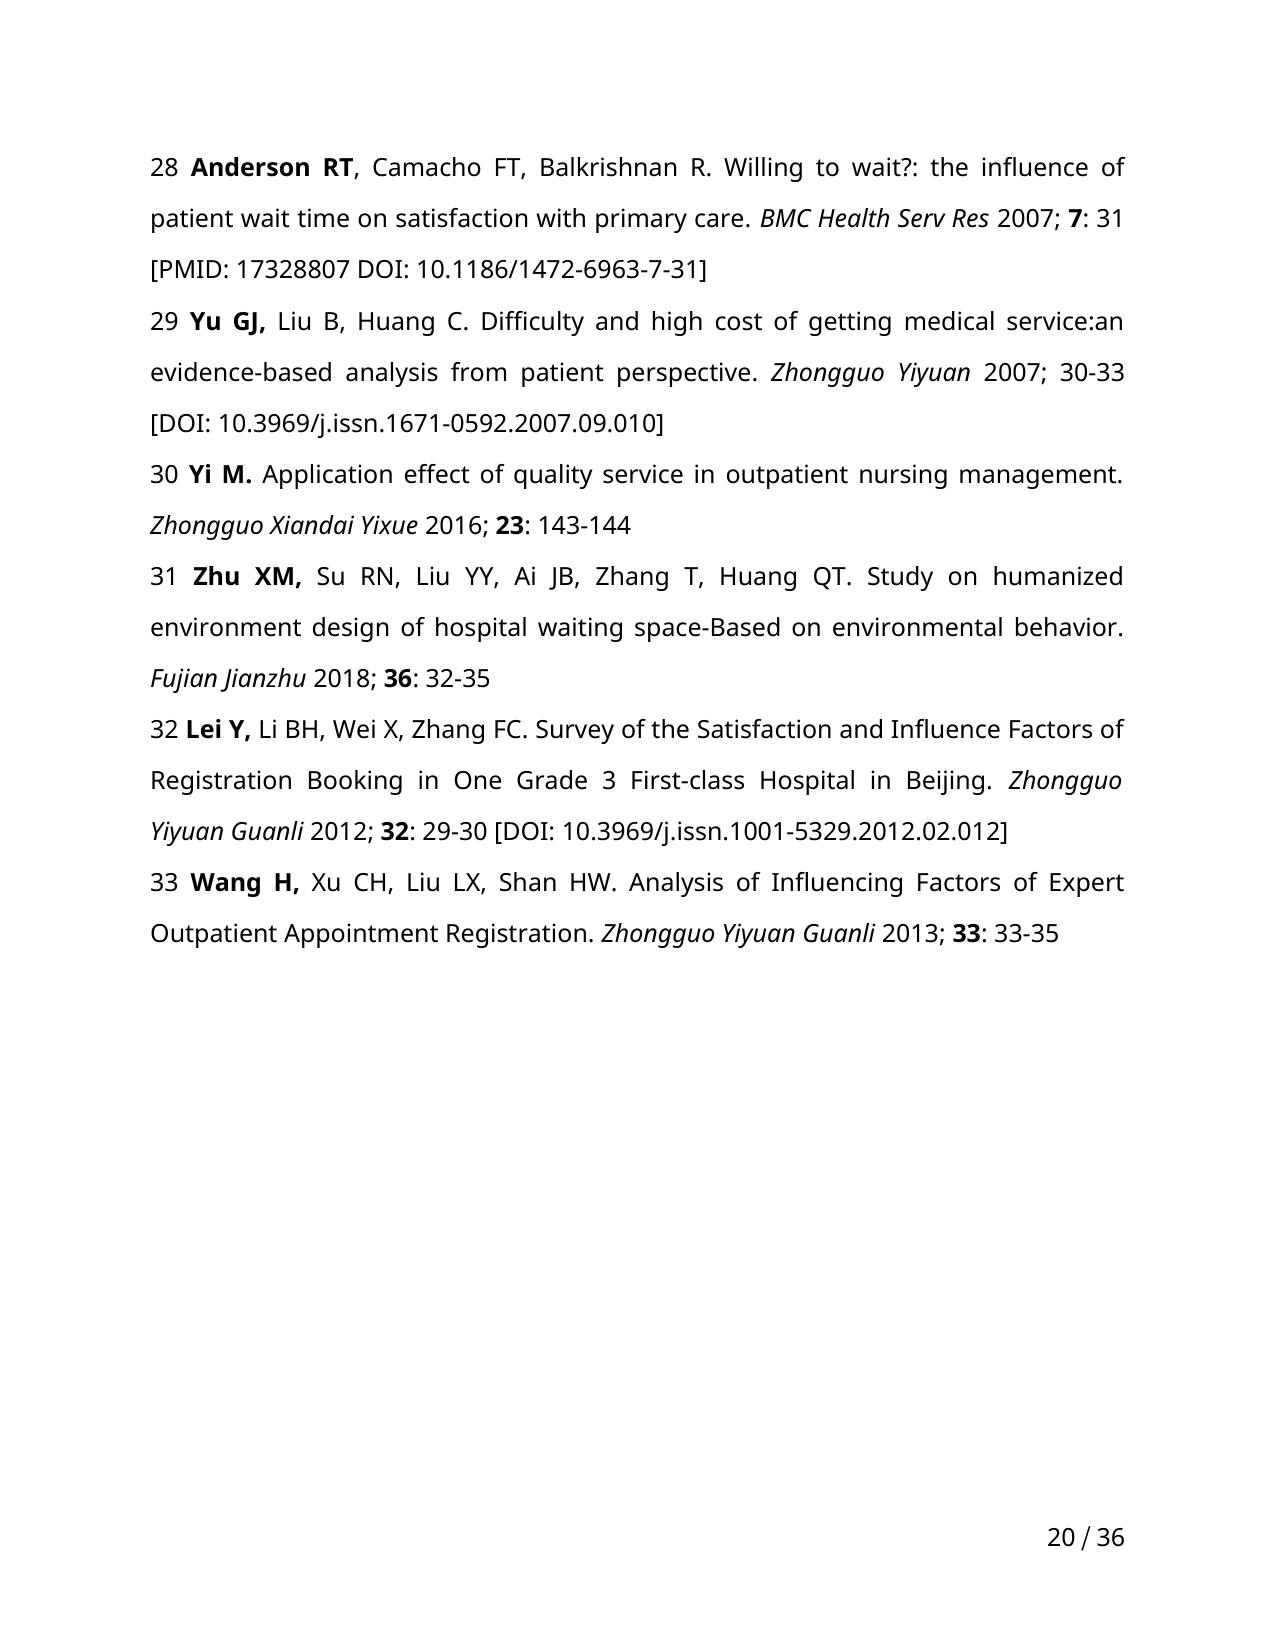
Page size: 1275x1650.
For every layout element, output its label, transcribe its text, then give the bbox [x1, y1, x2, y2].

text 33 Wang H, Xu CH, Liu LX, Shan HW. Analysis of Influencing Factors of Expert Outpatient Appointment Registration. Zhongguo Yiyuan Guanli 2013; 33: 33-35 [150, 864, 1125, 950]
text 28 Anderson RT, Camacho FT, Balkrishnan R. Willing to wait?: the influence of patient wait time on satisfaction with primary care. BMC Health Serv Res 2007; 7: 31 [PMID: 17328807 DOI: 10.1186/1472-6963-7-31] [150, 150, 1125, 286]
text 31 Zhu XM, Su RN, Liu YY, Ai JB, Zhang T, Huang QT. Study on humanized environment design of hospital waiting space-Based on environmental behavior. Fujian Jianzhu 2018; 36: 32-35 [150, 558, 1125, 694]
text 32 Lei Y, Li BH, Wei X, Zhang FC. Survey of the Satisfaction and Influence Factors of Registration Booking in One Grade 3 First-class Hospital in Beijing. Zhongguo Yiyuan Guanli 2012; 32: 29-30 [DOI: 10.3969/j.issn.1001-5329.2012.02.012] [150, 711, 1125, 848]
text 29 Yu GJ, Liu B, Huang C. Difficulty and high cost of getting medical service:an evidence-based analysis from patient perspective. Zhongguo Yiyuan 2007; 30-33 [DOI: 10.3969/j.issn.1671-0592.2007.09.010] [150, 303, 1125, 439]
text 30 Yi M. Application effect of quality service in outpatient nursing management. Zhongguo Xiandai Yixue 2016; 23: 143-144 [150, 456, 1125, 541]
